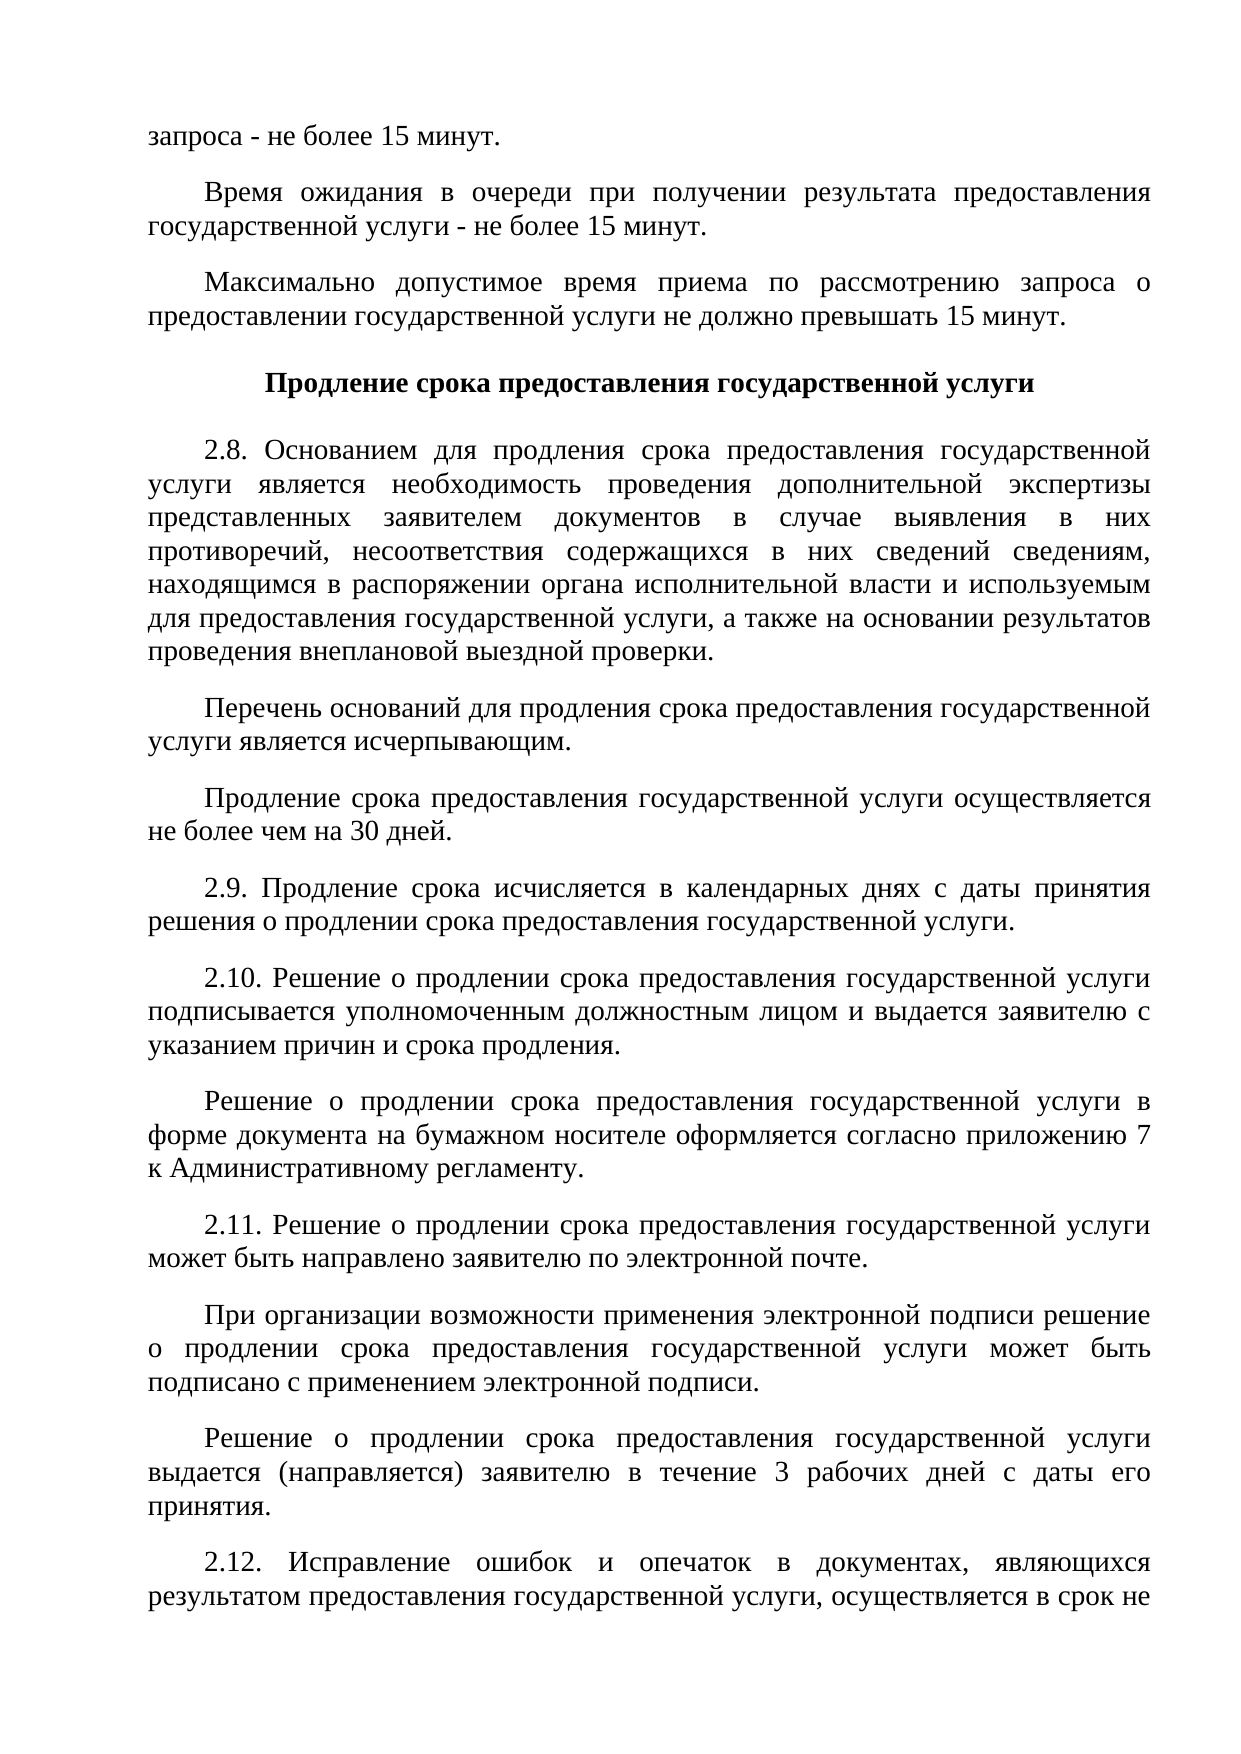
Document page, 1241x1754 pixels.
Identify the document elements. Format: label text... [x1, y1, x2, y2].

text 2.9. Продление срока исчисляется в календарных днях с даты принятия решения о продлении срока предоставления государственной услуги. [148, 870, 1152, 937]
text 2.10. Решение о продлении срока предоставления государственной услуги подписывается уполномоченным должностным лицом и выдается заявителю с указанием причин и срока продления. [148, 960, 1152, 1061]
title Продление срока предоставления государственной услуги [148, 365, 1152, 399]
text 2.11. Решение о продлении срока предоставления государственной услуги может быть направлено заявителю по электронной почте. [148, 1207, 1152, 1274]
text Продление срока предоставления государственной услуги осуществляется не более чем на 30 дней. [148, 780, 1152, 847]
text Решение о продлении срока предоставления государственной услуги в форме документа на бумажном носителе оформляется согласно приложению 7 к Административному регламенту. [148, 1083, 1152, 1184]
text Перечень оснований для продления срока предоставления государственной услуги является исчерпывающим. [148, 690, 1152, 757]
text Решение о продлении срока предоставления государственной услуги выдается (направляется) заявителю в течение 3 рабочих дней с даты его принятия. [148, 1421, 1152, 1521]
text При организации возможности применения электронной подписи решение о продлении срока предоставления государственной услуги может быть подписано с применением электронной подписи. [148, 1297, 1152, 1398]
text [148, 118, 1152, 152]
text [148, 1544, 1152, 1611]
text 2.8. Основанием для продления срока предоставления государственной услуги является необходимость проведения дополнительной экспертизы представленных заявителем документов в случае выявления в них противоречий, несоответствия содержащихся в них сведений сведениям, находящимся в распоряжении органа исполнительной власти и используемым для предоставления государственной услуги, а также на основании результатов проведения внеплановой выездной проверки. [148, 432, 1152, 667]
text Максимально допустимое время приема по рассмотрению запроса о предоставлении государственной услуги не должно превышать 15 минут. [148, 264, 1152, 332]
text Время ожидания в очереди при получении результата предоставления государственной услуги - не более 15 минут. [148, 174, 1152, 242]
